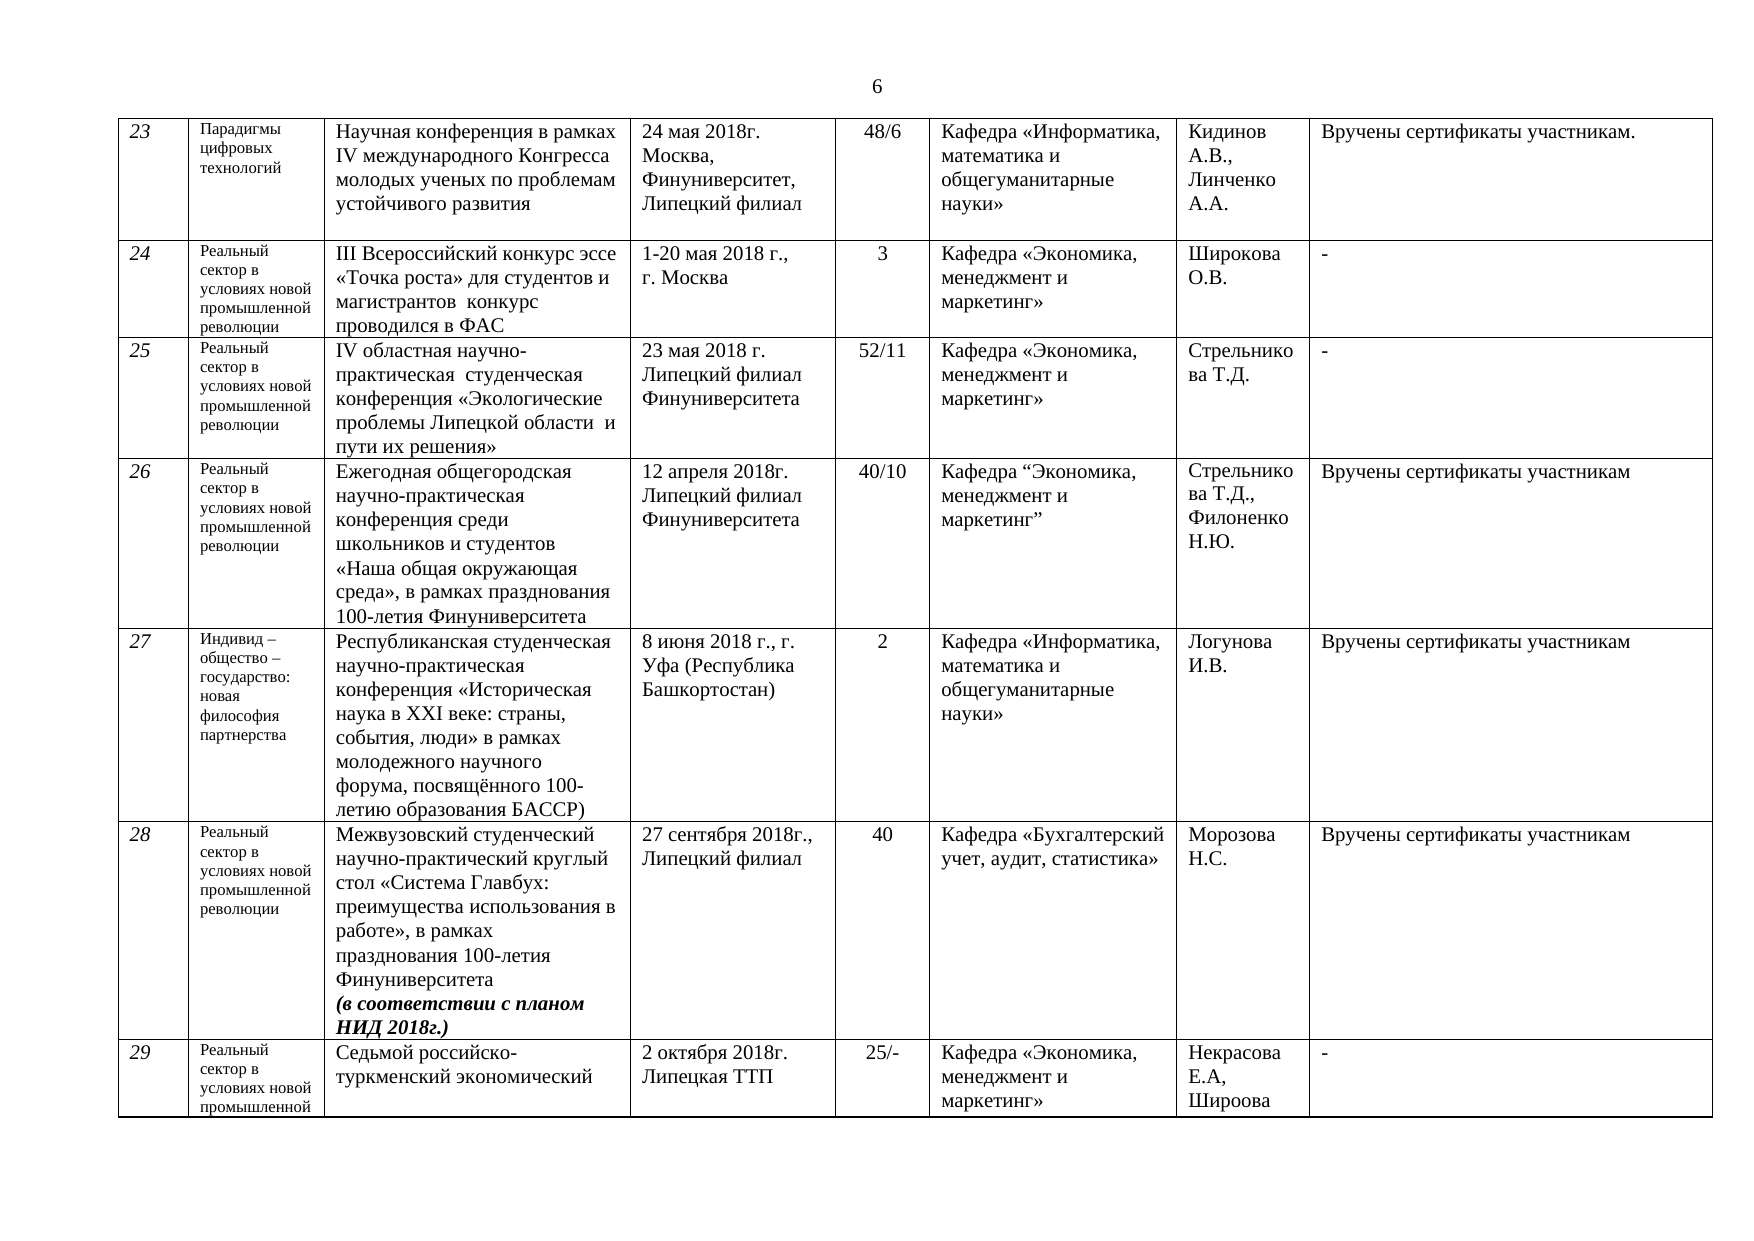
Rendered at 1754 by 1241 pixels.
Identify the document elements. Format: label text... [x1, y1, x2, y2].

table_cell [189, 1040, 324, 1116]
table_cell Кафедра «Экономика, менеджмент и маркетинг» [930, 338, 1176, 458]
table_cell Стрельникова Т.Д. [1177, 338, 1309, 458]
table_cell 52/11 [836, 338, 929, 458]
table_cell Реальный сектор в условиях новой промышленной революции [189, 822, 324, 1039]
table_cell Индивид – общество – государство: новая философия партнерства [189, 629, 324, 821]
table_cell Широкова О.В. [1177, 241, 1309, 337]
table_cell - [1310, 241, 1712, 337]
table_cell Кафедра «Информатика, математика и общегуманитарные науки» [930, 119, 1176, 239]
table_cell 27 [119, 629, 188, 821]
table_cell 26 [119, 459, 188, 628]
table_cell Кафедра «Экономика, менеджмент и маркетинг» [930, 241, 1176, 337]
table_cell 12 апреля 2018г. Липецкий филиал Финуниверситета [631, 459, 835, 628]
table_cell 24 [119, 241, 188, 337]
table_cell Кафедра «Бухгалтерский учет, аудит, статистика» [930, 822, 1176, 1039]
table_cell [325, 1040, 630, 1116]
table_cell 24 мая 2018г. Москва, Финуниверситет, Липецкий филиал [631, 119, 835, 239]
table_cell 3 [836, 241, 929, 337]
table_cell 25/- [836, 1040, 929, 1116]
table_cell 29 [119, 1040, 188, 1116]
table_cell IV областная научно-практическая студенческая конференция «Экологические проблемы Липецкой области и пути их решения» [325, 338, 630, 458]
table_cell Парадигмы цифровых технологий [189, 119, 324, 239]
table_cell Стрельникова Т.Д., Филоненко Н.Ю. [1177, 459, 1309, 628]
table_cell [930, 1040, 1176, 1116]
table_cell 25 [119, 338, 188, 458]
table_cell - [1310, 1040, 1712, 1116]
table_cell - [1310, 338, 1712, 458]
table_cell Кафедра “Экономика, менеджмент и маркетинг” [930, 459, 1176, 628]
table_cell Морозова Н.С. [1177, 822, 1309, 1039]
table_cell 27 сентября 2018г., Липецкий филиал [631, 822, 835, 1039]
table_cell 40 [836, 822, 929, 1039]
table_cell 40/10 [836, 459, 929, 628]
table_cell 1-20 мая 2018 г., г. Москва [631, 241, 835, 337]
table_cell Кидинов А.В., Линченко А.А. [1177, 119, 1309, 239]
table_cell Вручены сертификаты участникам [1310, 822, 1712, 1039]
table_cell 23 мая 2018 г. Липецкий филиал Финуниверситета [631, 338, 835, 458]
table_cell Реальный сектор в условиях новой промышленной революции [189, 241, 324, 337]
table_cell Реальный сектор в условиях новой промышленной революции [189, 459, 324, 628]
table_cell Межвузовский студенческий научно-практический круглый стол «Система Главбух: преимущества использования в работе», в рамках празднования 100-летия Финуниверситета (в соответствии с планом НИД 2018г.) [325, 822, 630, 1039]
table_cell 23 [119, 119, 188, 239]
table_cell Вручены сертификаты участникам [1310, 629, 1712, 821]
table_cell 2 [836, 629, 929, 821]
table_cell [1177, 1040, 1309, 1116]
table_cell Ежегодная общегородская научно-практическая конференция среди школьников и студентов «Наша общая окружающая среда», в рамках празднования 100-летия Финуниверситета [325, 459, 630, 628]
table_cell Логунова И.В. [1177, 629, 1309, 821]
table_cell Реальный сектор в условиях новой промышленной революции [189, 338, 324, 458]
table_cell 28 [119, 822, 188, 1039]
table_cell 48/6 [836, 119, 929, 239]
table_cell Кафедра «Информатика, математика и общегуманитарные науки» [930, 629, 1176, 821]
table_cell 8 июня 2018 г., г. Уфа (Республика Башкортостан) [631, 629, 835, 821]
table_cell III Всероссийский конкурс эссе «Точка роста» для студентов и магистрантов конкурс проводился в ФАС [325, 241, 630, 337]
table_cell Вручены сертификаты участникам [1310, 459, 1712, 628]
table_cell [631, 1040, 835, 1116]
table_cell Вручены сертификаты участникам. [1310, 119, 1712, 239]
table_cell Научная конференция в рамках IV международного Конгресса молодых ученых по проблемам устойчивого развития [325, 119, 630, 239]
table_cell Республиканская студенческая научно-практическая конференция «Историческая наука в XXI веке: страны, события, люди» в рамках молодежного научного форума, посвящённого 100-летию образования БАССР) [325, 629, 630, 821]
